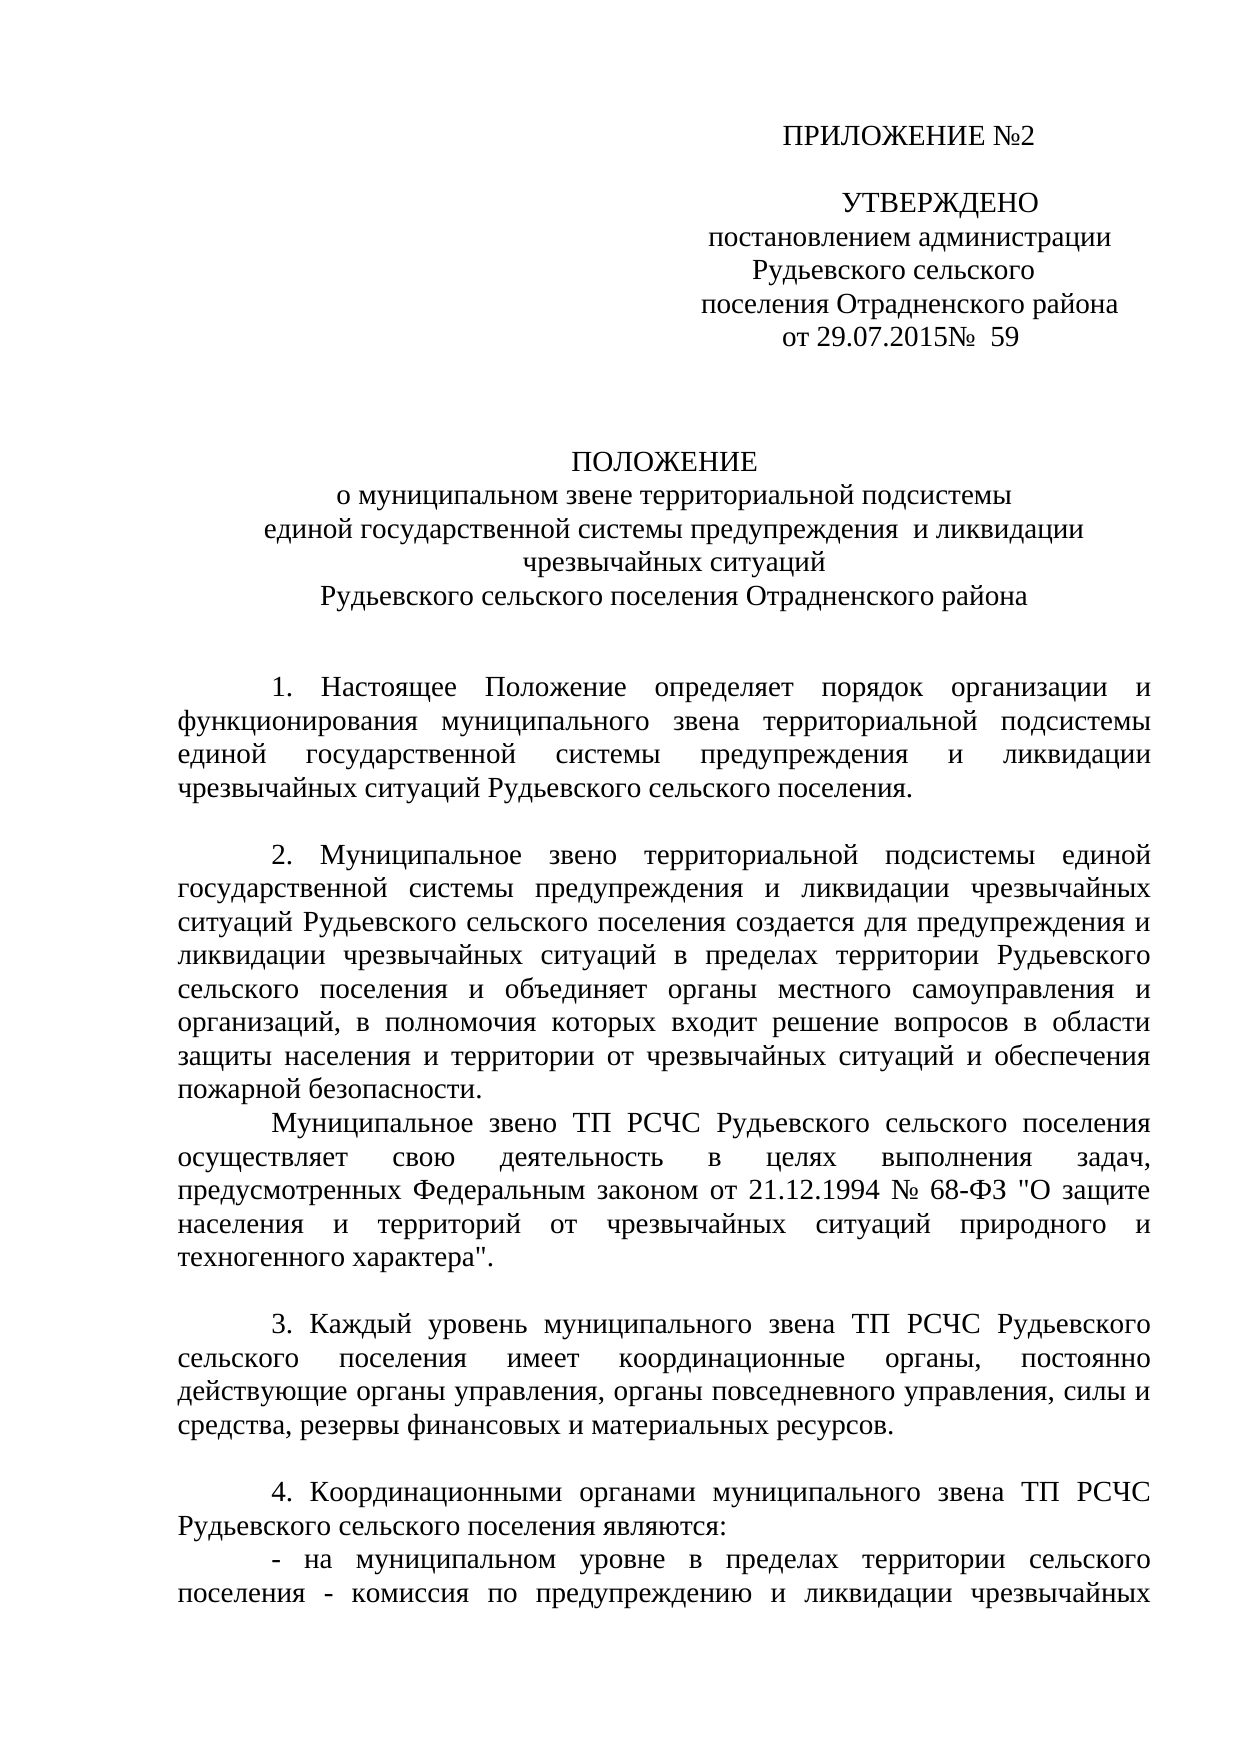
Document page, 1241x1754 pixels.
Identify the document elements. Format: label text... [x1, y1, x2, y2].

text 1. Настоящее Положение определяет порядок организации и функционирования муниципального звена территориальной подсистемы единой государственной системы предупреждения и ликвидации чрезвычайных ситуаций Рудьевского сельского поселения. [177, 669, 1152, 803]
text 2. Муниципальное звено территориальной подсистемы единой государственной системы предупреждения и ликвидации чрезвычайных ситуаций Рудьевского сельского поселения создается для предупреждения и ликвидации чрезвычайных ситуаций в пределах территории Рудьевского сельского поселения и объединяет органы местного самоуправления и организаций, в полномочия которых входит решение вопросов в области защиты населения и территории от чрезвычайных ситуаций и обеспечения пожарной безопасности. [177, 837, 1152, 1105]
text Муниципальное звено ТП РСЧС Рудьевского сельского поселения осуществляет свою деятельность в целях выполнения задач, предусмотренных Федеральным законом от 21.12.1994 № 68-ФЗ "О защите населения и территорий от чрезвычайных ситуаций природного и техногенного характера". [177, 1105, 1152, 1273]
text о муниципальном звене территориальной подсистемы [177, 477, 1171, 511]
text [177, 1541, 1152, 1608]
text постановлением администрации [177, 219, 1152, 252]
text поселения Отрадненского района [177, 286, 1152, 319]
text 4. Координационными органами муниципального звена ТП РСЧС Рудьевского сельского поселения являются: [177, 1474, 1152, 1541]
text УТВЕРЖДЕНО [177, 185, 1152, 219]
text Рудьевского сельского [177, 252, 1152, 286]
text от 29.07.2015№ 59 [177, 319, 1152, 353]
text ПОЛОЖЕНИЕ [177, 444, 1152, 477]
text единой государственной системы предупреждения и ликвидации [177, 511, 1171, 544]
text 3. Каждый уровень муниципального звена ТП РСЧС Рудьевского сельского поселения имеет координационные органы, постоянно действующие органы управления, органы повседневного управления, силы и средства, резервы финансовых и материальных ресурсов. [177, 1306, 1152, 1441]
text ПРИЛОЖЕНИЕ №2 [177, 118, 1152, 152]
text Рудьевского сельского поселения Отрадненского района [177, 578, 1171, 612]
text чрезвычайных ситуаций [177, 544, 1171, 578]
